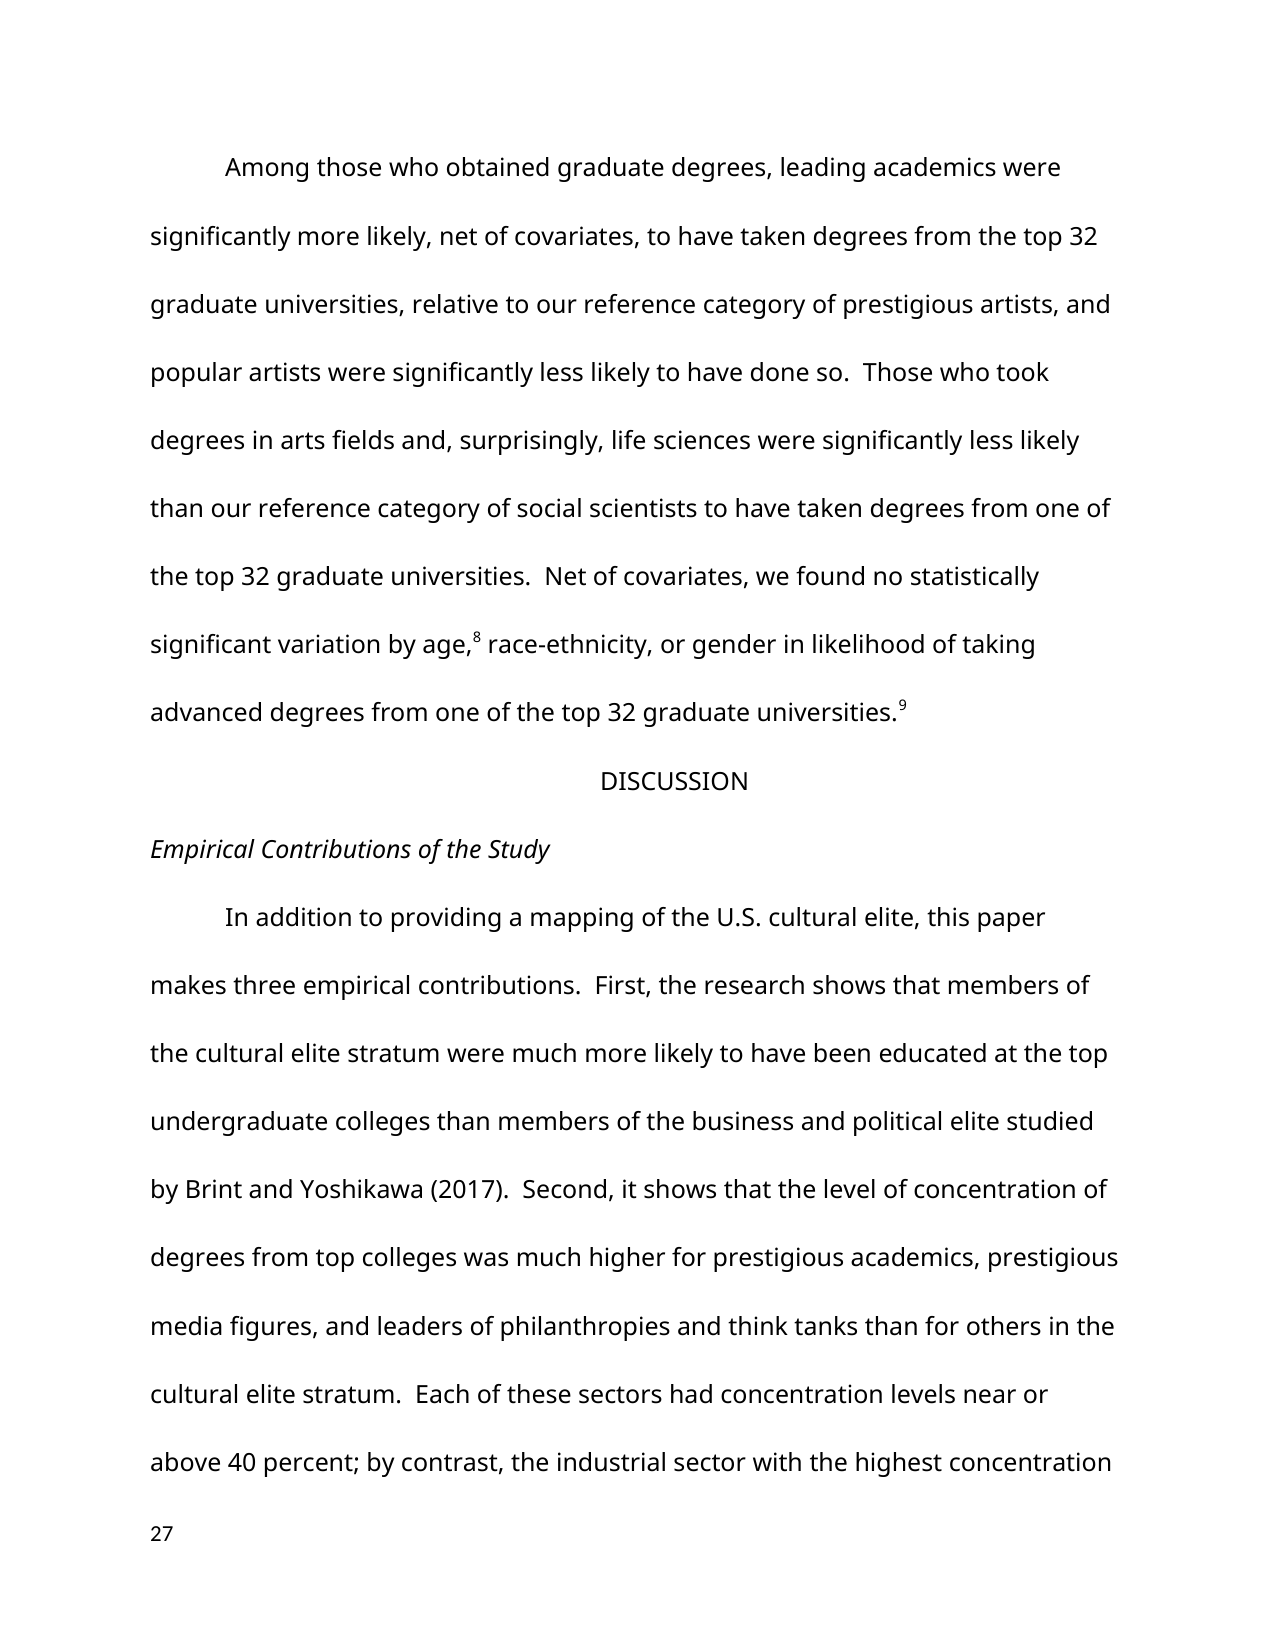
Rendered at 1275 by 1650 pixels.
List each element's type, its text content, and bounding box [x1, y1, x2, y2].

text Empirical Contributions of the Study [150, 831, 1125, 865]
text DISCUSSION [150, 763, 1125, 797]
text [150, 899, 1125, 1478]
text Among those who obtained graduate degrees, leading academics were significantly more likely, net of covariates, to have taken degrees from the top 32 graduate universities, relative to our reference category of prestigious artists, and popular artists were significantly less likely to have done so. Those who took degrees in arts fields and, surprisingly, life sciences were significantly less likely than our reference category of social scientists to have taken degrees from one of the top 32 graduate universities. Net of covariates, we found no statistically significant variation by age, race-ethnicity, or gender in likelihood of taking advanced degrees from one of the top 32 graduate universities. [150, 150, 1125, 729]
